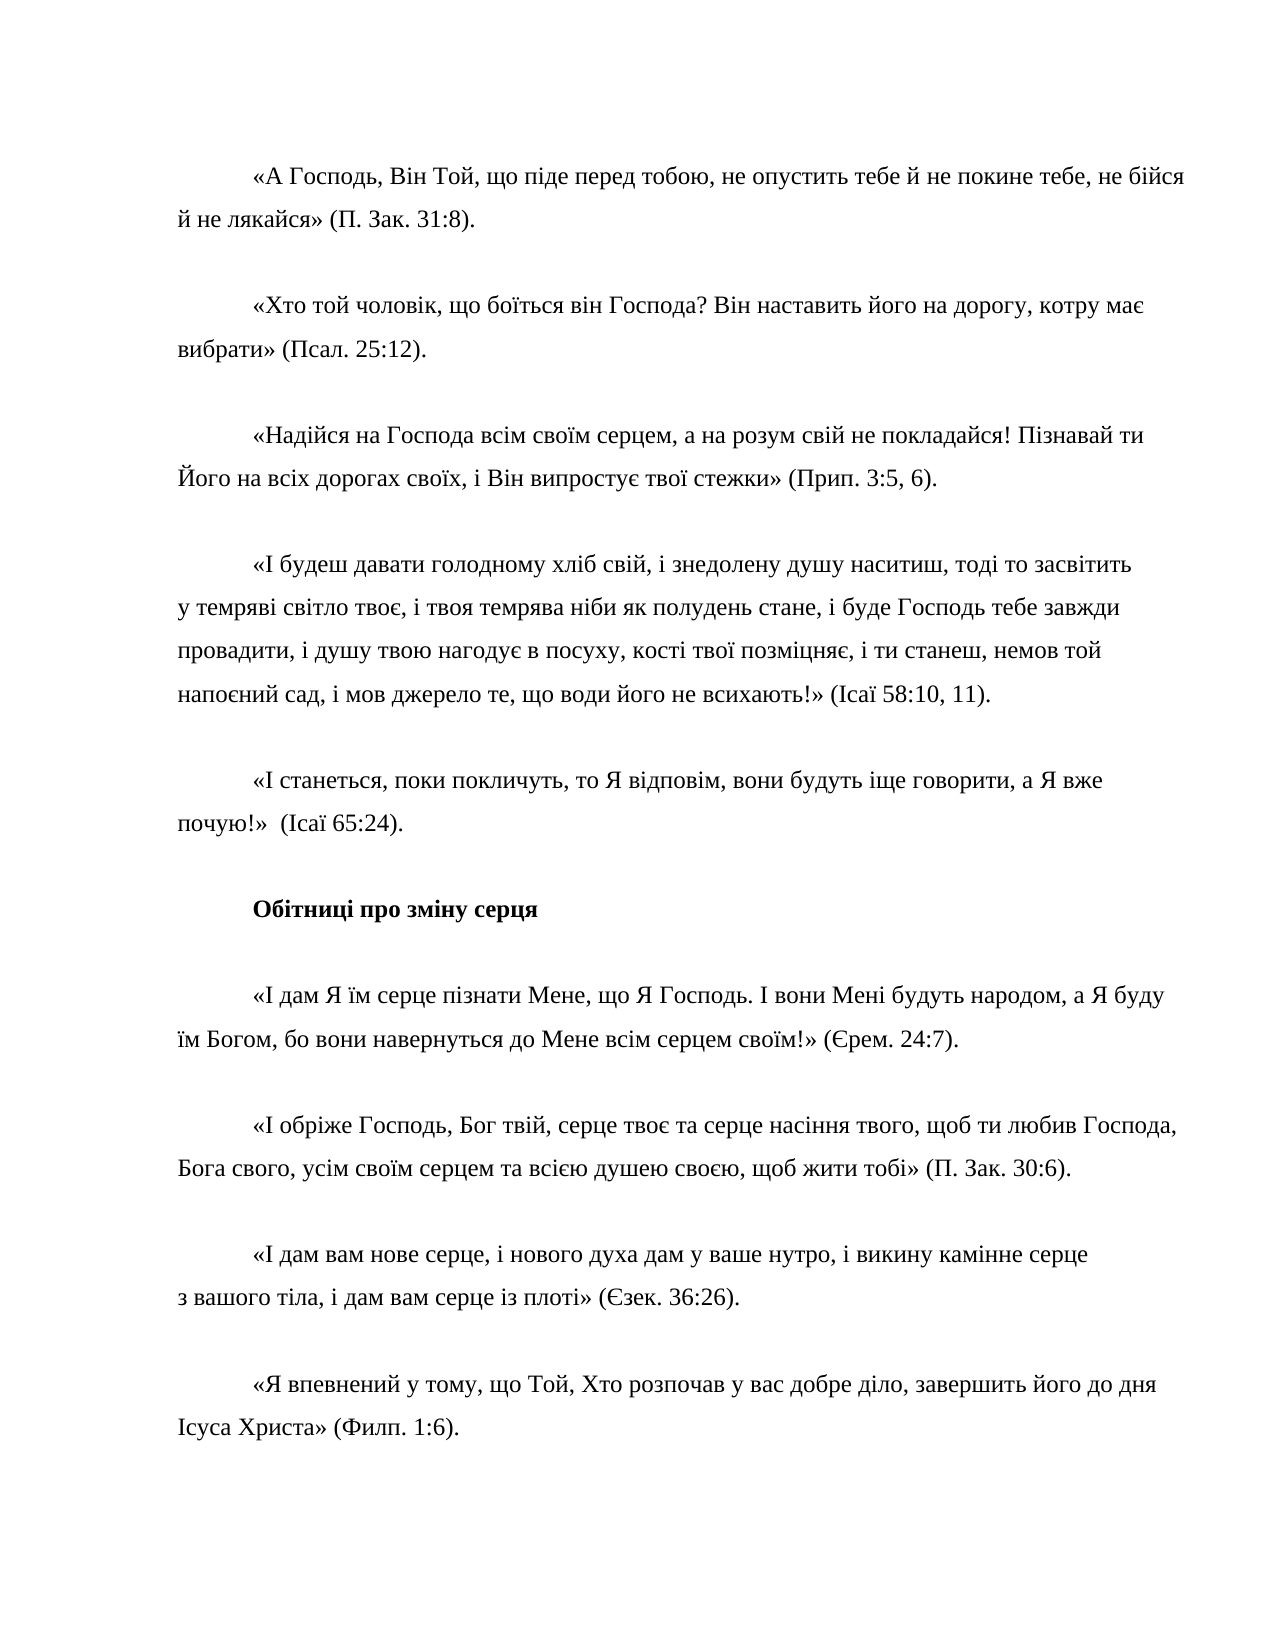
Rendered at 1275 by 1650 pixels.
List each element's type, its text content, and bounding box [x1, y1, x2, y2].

text «І дам вам нове серце, і нового духа дам у ваше нутро, і викину камінне серце з вашого тіла, і дам вам серце із плоті» (Єзек. 36:26). [177, 1239, 1186, 1311]
text «Хто той чоловік, що боїться він Господа? Він наставить його на дорогу, котру має вибрати» (Псал. 25:12). [177, 291, 1186, 362]
text «І будеш давати голодному хліб свій, і знедолену душу наситиш, тоді то засвітить у темряві світло твоє, і твоя темрява ніби як полудень стане, і буде Господь тебе завжди провадити, і душу твою нагодує в посуху, кості твої позміцняє, і ти станеш, немов той напоєний сад, і мов джерело те, що води його не всихають!» (Ісаї 58:10, 11). [177, 549, 1186, 707]
text «Я впевнений у тому, що Той, Хто розпочав у вас добре діло, завершить його до дня Ісуса Христа» (Филп. 1:6). [177, 1369, 1186, 1441]
text «І дам Я їм серце пізнати Мене, що Я Господь. І вони Мені будуть народом, а Я буду їм Богом, бо вони навернуться до Мене всім серцем своїм!» (Єрем. 24:7). [177, 981, 1186, 1052]
text «І станеться, поки покличуть, то Я відповім, вони будуть іще говорити, а Я вже почую!» (Ісаї 65:24). [177, 765, 1186, 837]
text «Надійся на Господа всім своїм серцем, а на розум свій не покладайся! Пізнавай ти Його на всіх дорогах своїх, і Він випростує твої стежки» (Прип. 3:5, 6). [177, 420, 1186, 492]
text «І обріже Господь, Бог твій, серце твоє та серце насіння твого, щоб ти любив Господа, Бога свого, усім своїм серцем та всією душею своєю, щоб жити тобі» (П. Зак. 30:6). [177, 1110, 1186, 1182]
text Обітниці про зміну серця [177, 894, 1186, 923]
text «А Господь, Він Той, що піде перед тобою, не опустить тебе й не покине тебе, не бійся й не лякайся» (П. Зак. 31:8). [177, 161, 1186, 233]
